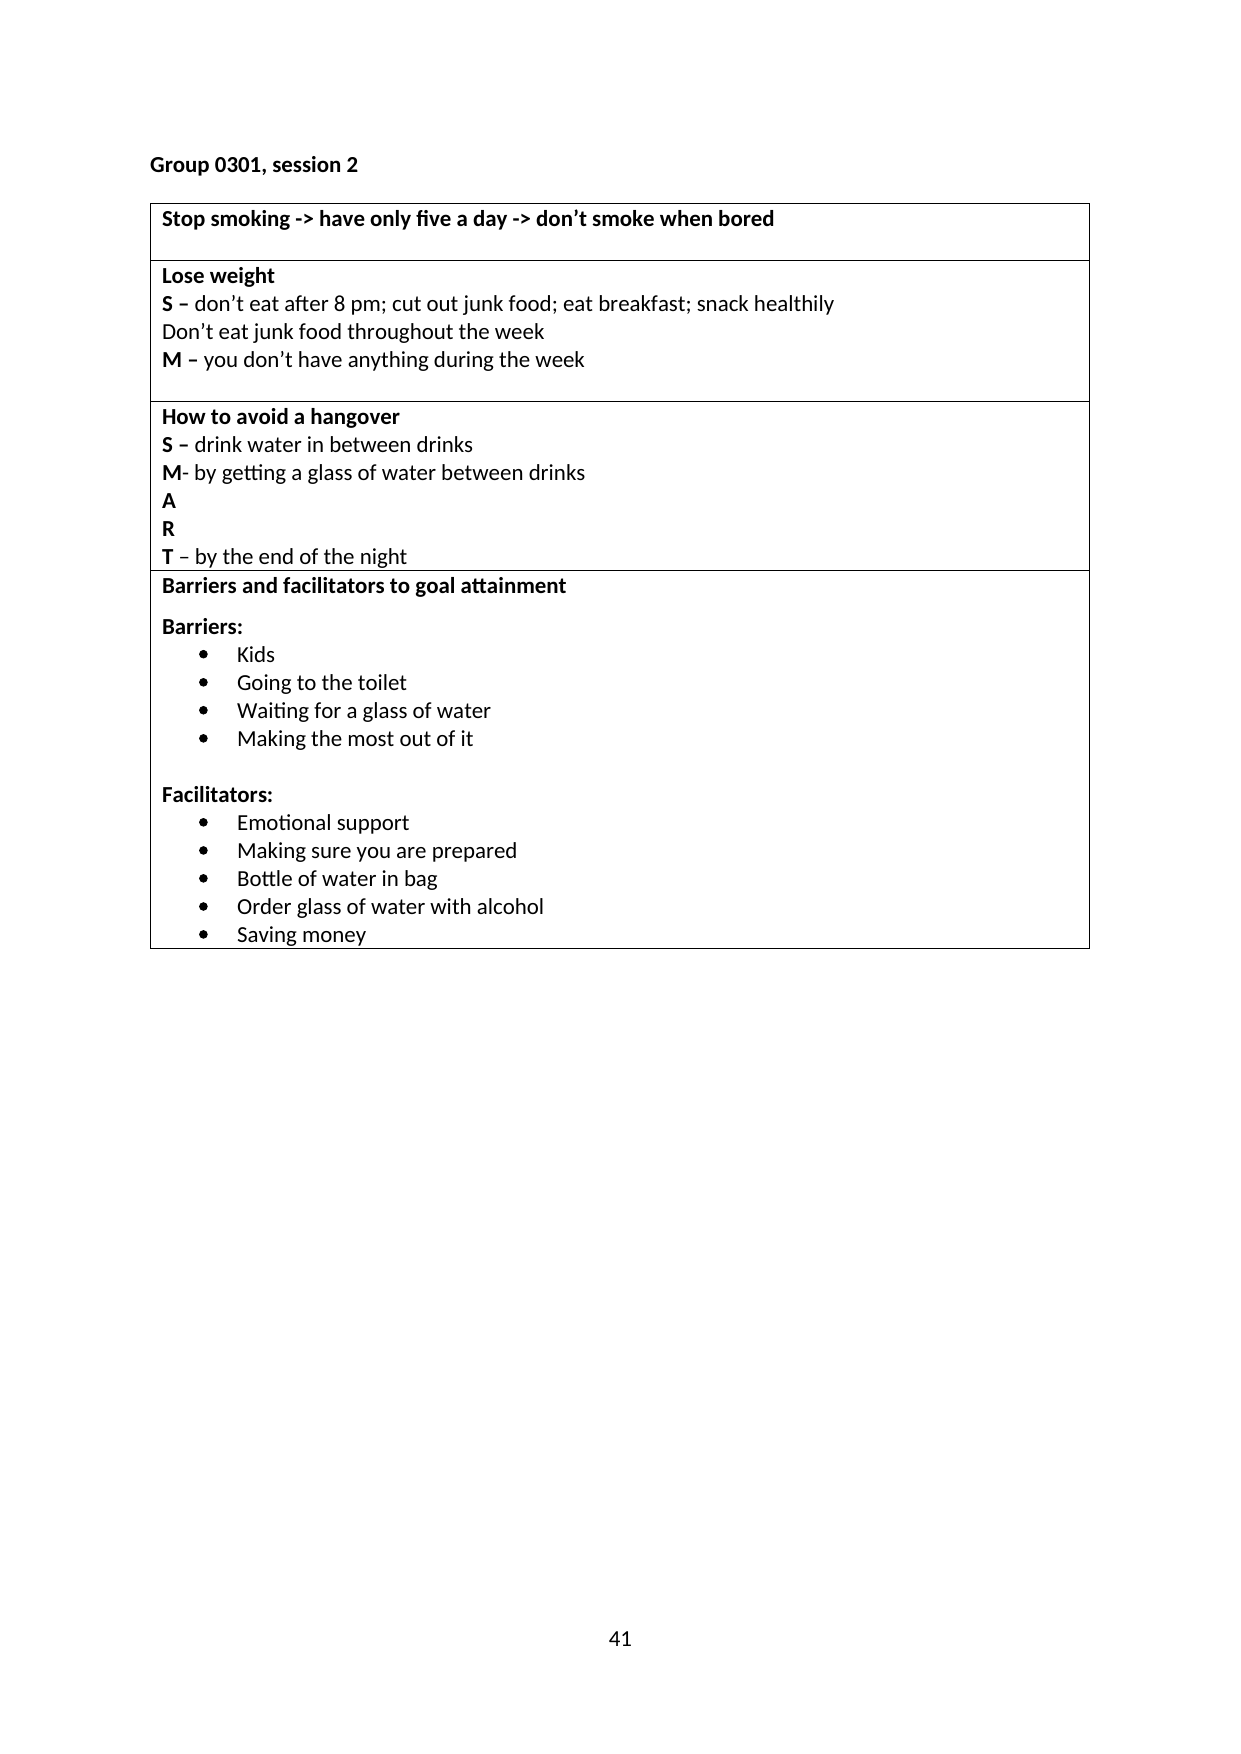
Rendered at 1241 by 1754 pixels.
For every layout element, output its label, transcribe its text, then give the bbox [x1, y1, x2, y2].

table_cell Barriers and facilitators to goal attainment Barriers: Kids Going to the toilet Waiting for a glass of water Making the most out of it Facilitators: Emotional support Making sure you are prepared Bottle of water in bag Order glass of water with alcohol Saving money [151, 571, 1089, 948]
text Group 0301, session 2 [150, 150, 1090, 178]
table_header Stop smoking -> have only five a day -> don’t smoke when bored [151, 204, 1089, 260]
table_cell Lose weight S – don’t eat after 8 pm; cut out junk food; eat breakfast; snack healthily Don’t eat junk food throughout the week M – you don’t have anything during the week [151, 261, 1089, 401]
table_cell How to avoid a hangover S – drink water in between drinks M- by getting a glass of water between drinks A R T – by the end of the night [151, 402, 1089, 570]
